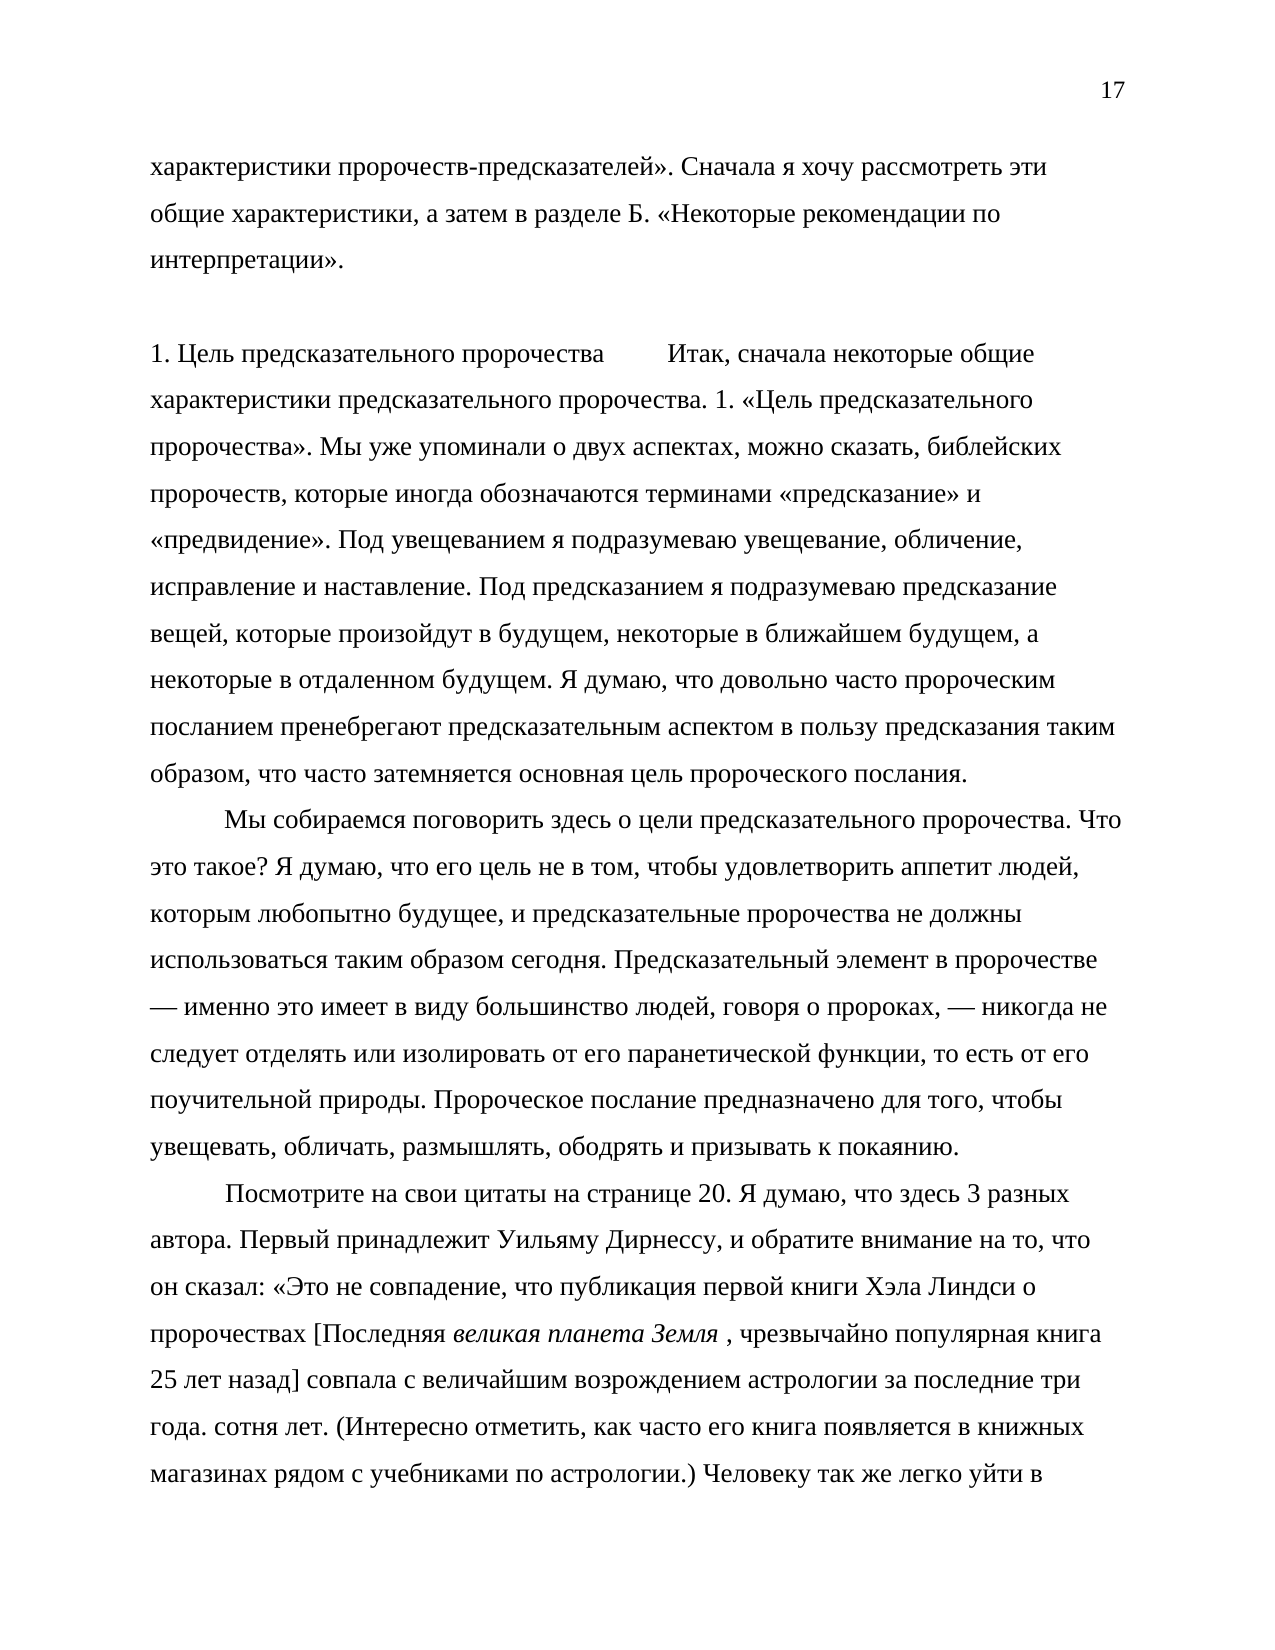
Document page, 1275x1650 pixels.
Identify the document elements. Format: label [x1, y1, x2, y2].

text [150, 1177, 1125, 1488]
text [150, 150, 1125, 1161]
